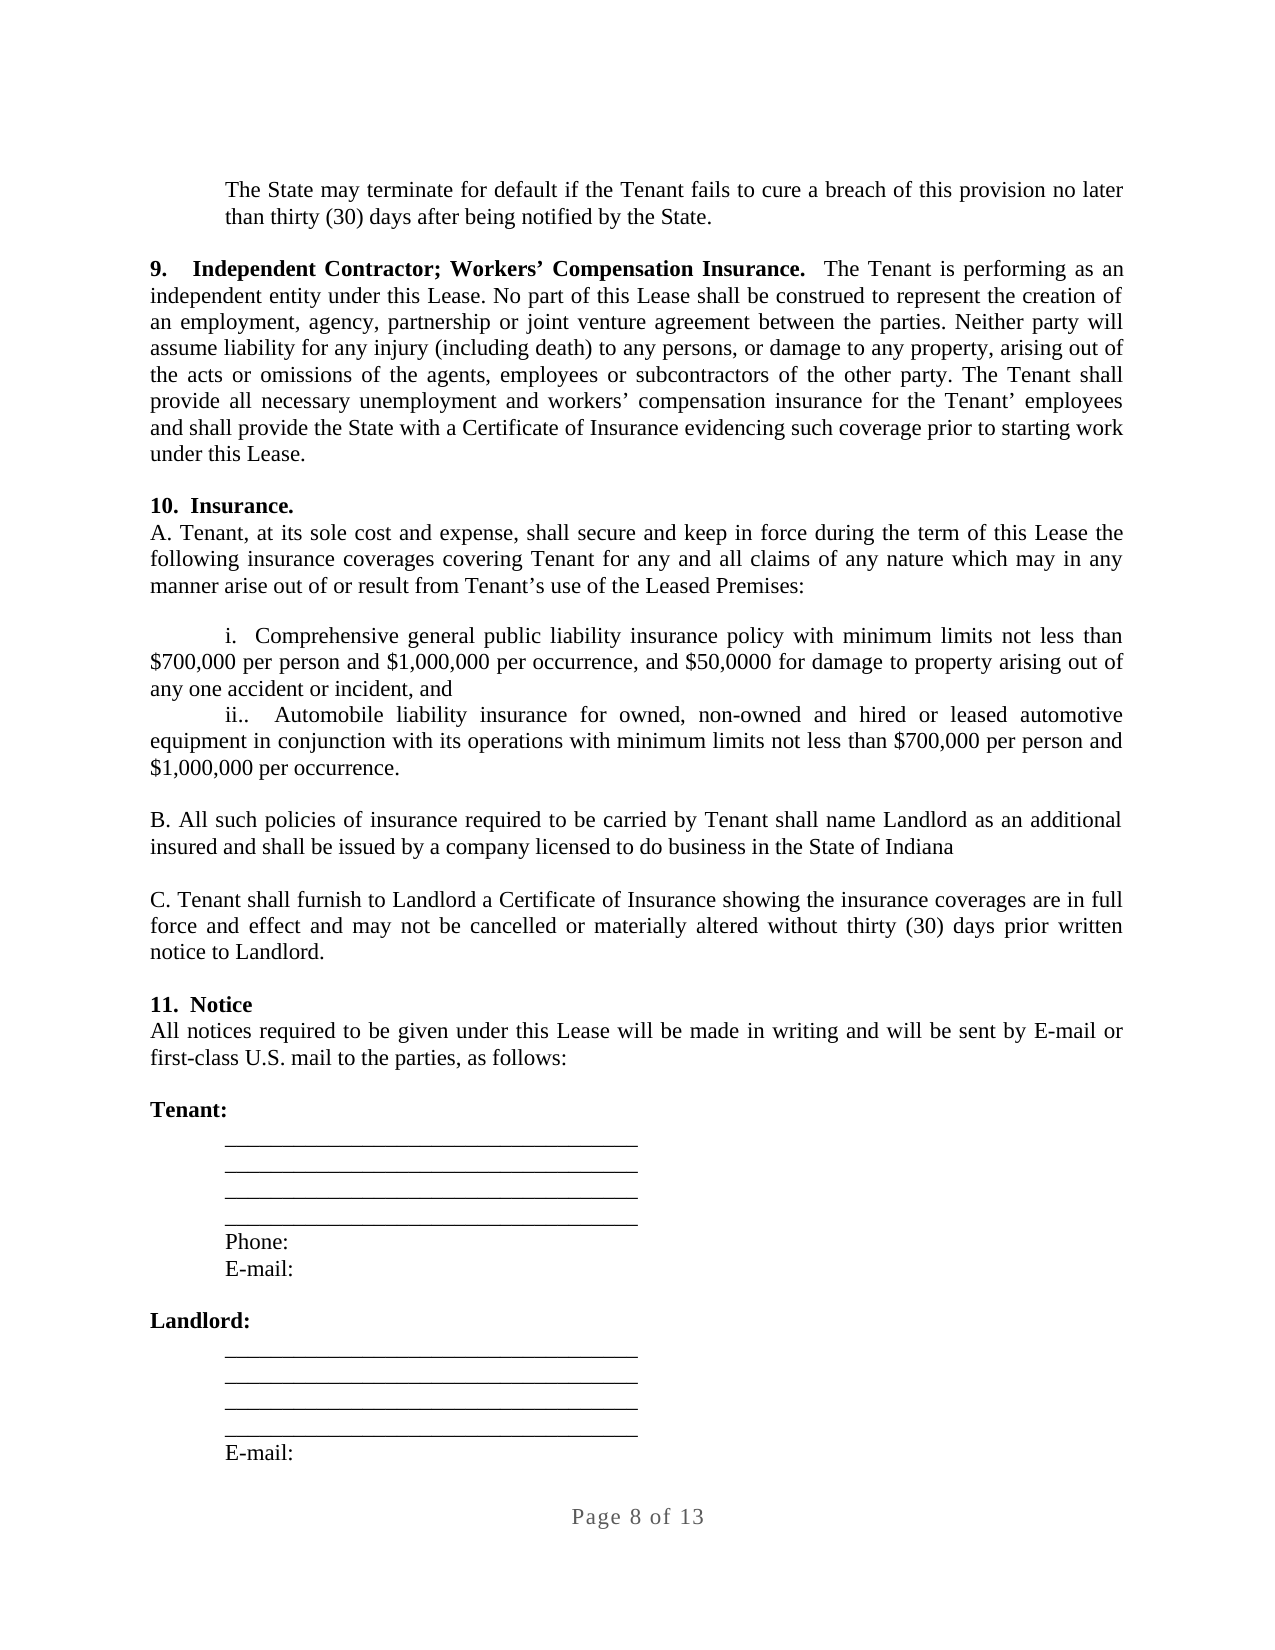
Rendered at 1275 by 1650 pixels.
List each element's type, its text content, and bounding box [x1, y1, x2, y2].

text ____________________________________ [150, 1360, 1125, 1386]
text The State may terminate for default if the Tenant fails to cure a breach of this provision no later than thirty (30) days after being notified by the State. [225, 176, 1125, 229]
text ____________________________________ [150, 1386, 1125, 1413]
text All notices required to be given under this Lease will be made in writing and will be sent by E-mail or first-class U.S. mail to the parties, as follows: [150, 1017, 1125, 1070]
text E-mail: [150, 1254, 1125, 1281]
text Landlord: [150, 1307, 1125, 1334]
text B. All such policies of insurance required to be carried by Tenant shall name Landlord as an additional insured and shall be issued by a company licensed to do business in the State of Indiana [150, 807, 1125, 859]
text C. Tenant shall furnish to Landlord a Certificate of Insurance showing the insurance coverages are in full force and effect and may not be cancelled or materially altered without thirty (30) days prior written notice to Landlord. [150, 886, 1125, 965]
text 10. Insurance. [150, 493, 1125, 519]
text 11. Notice [150, 991, 1125, 1017]
text A. Tenant, at its sole cost and expense, shall secure and keep in force during the term of this Lease the following insurance coverages covering Tenant for any and all claims of any nature which may in any manner arise out of or result from Tenant’s use of the Leased Premises: [150, 519, 1125, 598]
text Tenant: [150, 1096, 1125, 1123]
text ____________________________________ [150, 1202, 1125, 1228]
text ____________________________________ [150, 1123, 1125, 1149]
text ____________________________________ [150, 1149, 1125, 1176]
text ____________________________________ [150, 1334, 1125, 1360]
text E-mail: [150, 1439, 1125, 1465]
text Phone: [150, 1228, 1125, 1254]
text 9. Independent Contractor; Workers’ Compensation Insurance. The Tenant is performing as an independent entity under this Lease. No part of this Lease shall be construed to represent the creation of an employment, agency, partnership or joint venture agreement between the parties. Neither party will assume liability for any injury (including death) to any persons, or damage to any property, arising out of the acts or omissions of the agents, employees or subcontractors of the other party. The Tenant shall provide all necessary unemployment and workers’ compensation insurance for the Tenant’ employees and shall provide the State with a Certificate of Insurance evidencing such coverage prior to starting work under this Lease. [150, 255, 1125, 466]
text i. Comprehensive general public liability insurance policy with minimum limits not less than $700,000 per person and $1,000,000 per occurrence, and $50,0000 for damage to property arising out of any one accident or incident, and [150, 622, 1125, 701]
text ____________________________________ [150, 1413, 1125, 1439]
text ii.. Automobile liability insurance for owned, non-owned and hired or leased automotive equipment in conjunction with its operations with minimum limits not less than $700,000 per person and $1,000,000 per occurrence. [150, 701, 1125, 780]
text ____________________________________ [150, 1176, 1125, 1202]
